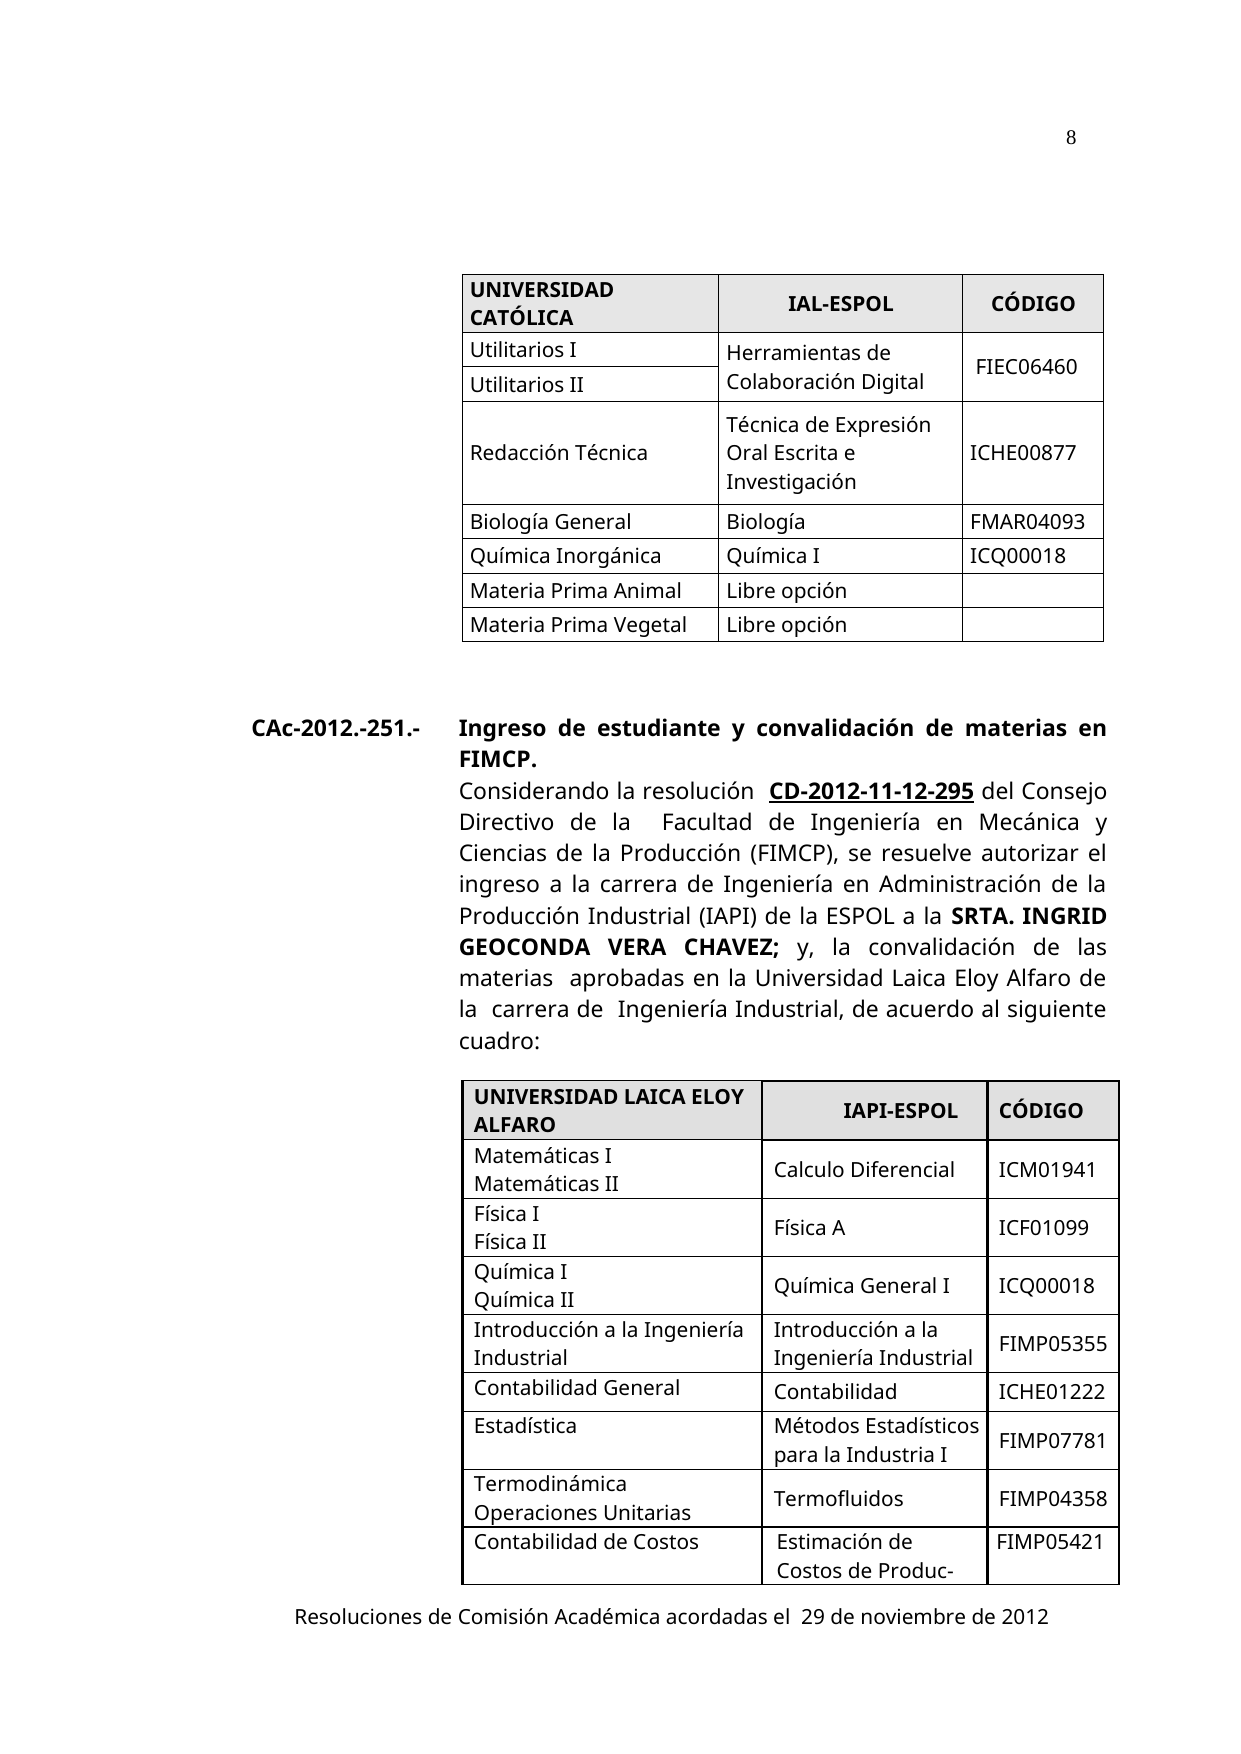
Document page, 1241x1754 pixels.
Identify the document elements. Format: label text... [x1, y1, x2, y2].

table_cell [763, 1528, 986, 1584]
table_cell Biología General [463, 505, 718, 538]
table_cell ICHE01222 [989, 1373, 1118, 1411]
table_cell Química I [719, 539, 962, 572]
table_header UNIVERSIDAD LAICA ELOY ALFARO [464, 1081, 761, 1139]
table_cell Contabilidad [763, 1373, 986, 1411]
table_cell Química Inorgánica [463, 539, 718, 572]
table_cell Química I Química II [464, 1257, 761, 1314]
table_cell ICHE00877 [963, 402, 1103, 504]
table_cell Métodos Estadísticos para la Industria I [763, 1412, 986, 1468]
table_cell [464, 1528, 761, 1584]
table_header CÓDIGO [989, 1082, 1118, 1139]
table_cell ICF01099 [989, 1199, 1118, 1256]
table_header IAL-ESPOL [719, 275, 962, 332]
table_cell Utilitarios II [463, 367, 718, 401]
table_cell Libre opción [719, 608, 962, 641]
table_cell [963, 574, 1103, 607]
table_cell Estadística [464, 1412, 761, 1468]
table_cell FIMP04358 [989, 1470, 1118, 1526]
table_cell Termodinámica Operaciones Unitarias [464, 1470, 761, 1526]
table_cell Contabilidad General [464, 1373, 761, 1411]
table_header UNIVERSIDAD CATÓLICA [463, 275, 718, 332]
table_cell Física A [763, 1199, 986, 1256]
table_cell Introducción a Industrial [464, 1315, 761, 1372]
table_cell Materia Prima Animal [463, 574, 718, 607]
table_cell FIEC06460 [963, 333, 1103, 401]
table_cell Química General I [763, 1257, 986, 1314]
table_cell Libre opción [719, 574, 962, 607]
text Considerando la resolución CD-2012-11-12-295 del Consejo Directivo de la Facultad de Ingeniería en Mecánica y Ciencias de la Producción (FIMCP), se resuelve autorizar el ingreso a la carrera de Ingeniería en Administración de la Producción Industrial (IAPI) de la ESPOL a la SRTA. INGRID GEOCONDA VERA CHAVEZ; y, la convalidación de las materias aprobadas en la Universidad Laica Eloy Alfaro de la carrera de Ingeniería Industrial, de acuerdo al siguiente cuadro: [458, 774, 1107, 1056]
table_header IAPI-ESPOL [763, 1082, 986, 1139]
table_cell Matemáticas I Matemáticas II [464, 1140, 761, 1198]
table_cell FMAR04093 [963, 505, 1103, 538]
table_cell ICQ00018 [989, 1257, 1118, 1314]
table_cell Introducción a la Ingeniería Industrial [763, 1315, 986, 1372]
table_cell Termofluidos [763, 1470, 986, 1526]
table_cell [963, 608, 1103, 641]
table_cell FIMP05421 [989, 1528, 1118, 1584]
text CAc-2012.-251.- Ingreso de estudiante y convalidación de materias en FIMCP. [251, 712, 1107, 774]
table_cell Materia Prima Vegetal [463, 608, 718, 641]
table_cell ICQ00018 [963, 539, 1103, 572]
table_cell Calculo Diferencial [763, 1141, 986, 1198]
table_cell Utilitarios I [463, 333, 718, 366]
table_cell ICM01941 [989, 1141, 1118, 1198]
table_cell FIMP07781 [989, 1412, 1118, 1468]
table_cell Técnica de Expresión Oral Escrita e Investigación [719, 402, 962, 504]
table_header CÓDIGO [963, 275, 1103, 332]
table_cell Herramientas de Colaboración Digital [719, 333, 962, 401]
table_cell Física I Física II [464, 1199, 761, 1256]
table_cell Redacción Técnica [463, 402, 718, 504]
table_cell FIMP05355 [989, 1315, 1118, 1372]
table_cell Biología [719, 505, 962, 538]
